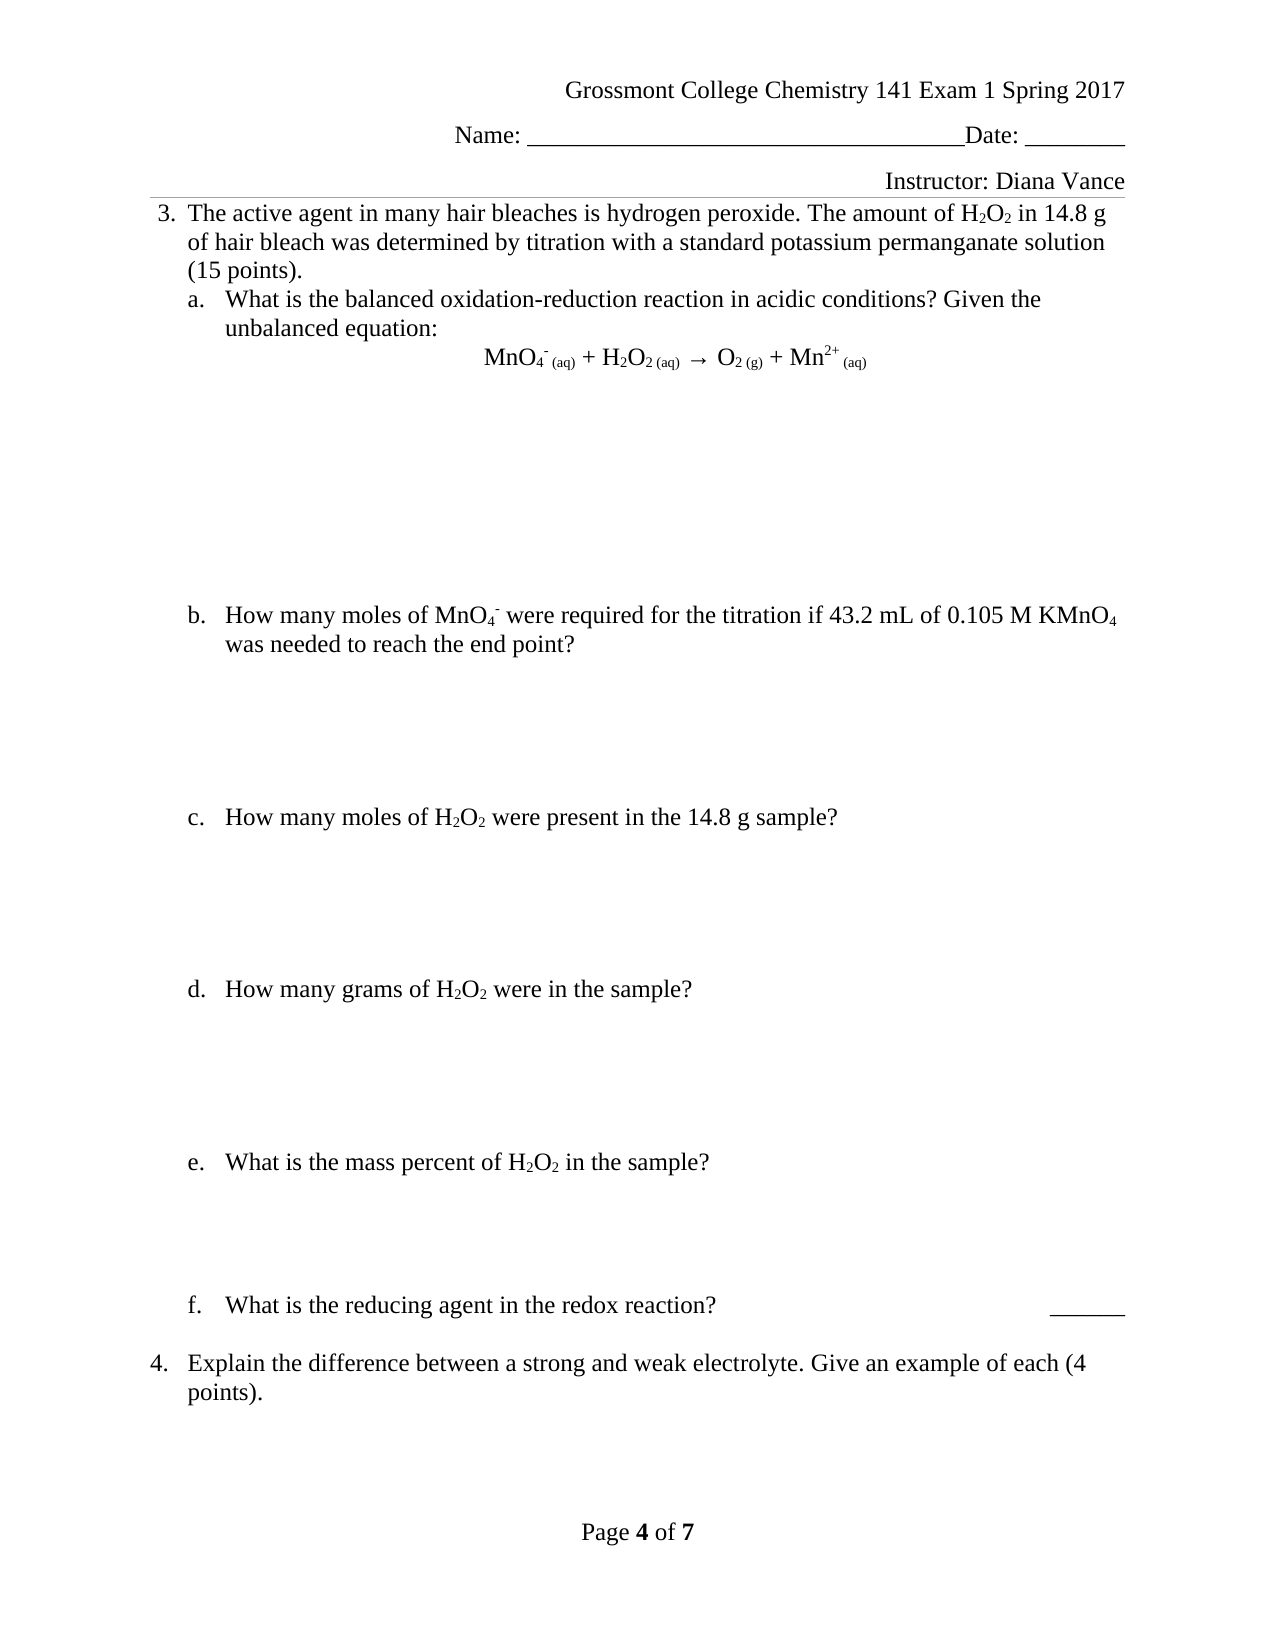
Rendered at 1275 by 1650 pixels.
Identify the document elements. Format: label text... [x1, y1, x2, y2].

list What is the mass percent of H2O2 in the sample? [187, 1147, 1125, 1175]
list What is the reducing agent in the redox reaction? ______ [187, 1290, 1125, 1319]
list How many moles of H2O2 were present in the 14.8 g sample? [187, 802, 1125, 830]
list Explain the difference between a strong and weak electrolyte. Give an example of each (4 points). [150, 1348, 1125, 1405]
list What is the balanced oxidation-reduction reaction in acidic conditions? Given the unbalanced equation: [187, 284, 1125, 342]
list How many moles of MnO4- were required for the titration if 43.2 mL of 0.105 M KMnO4 was needed to reach the end point? [187, 600, 1125, 658]
list The active agent in many hair bleaches is hydrogen peroxide. The amount of H2O2 in 14.8 g of hair bleach was determined by titration with a standard potassium permanganate solution (15 points). [157, 198, 1125, 284]
text MnO4- (aq) + H2O2 (aq) → O2 (g) + Mn2+ (aq) [225, 342, 1125, 370]
list How many grams of H2O2 were in the sample? [187, 974, 1125, 1003]
